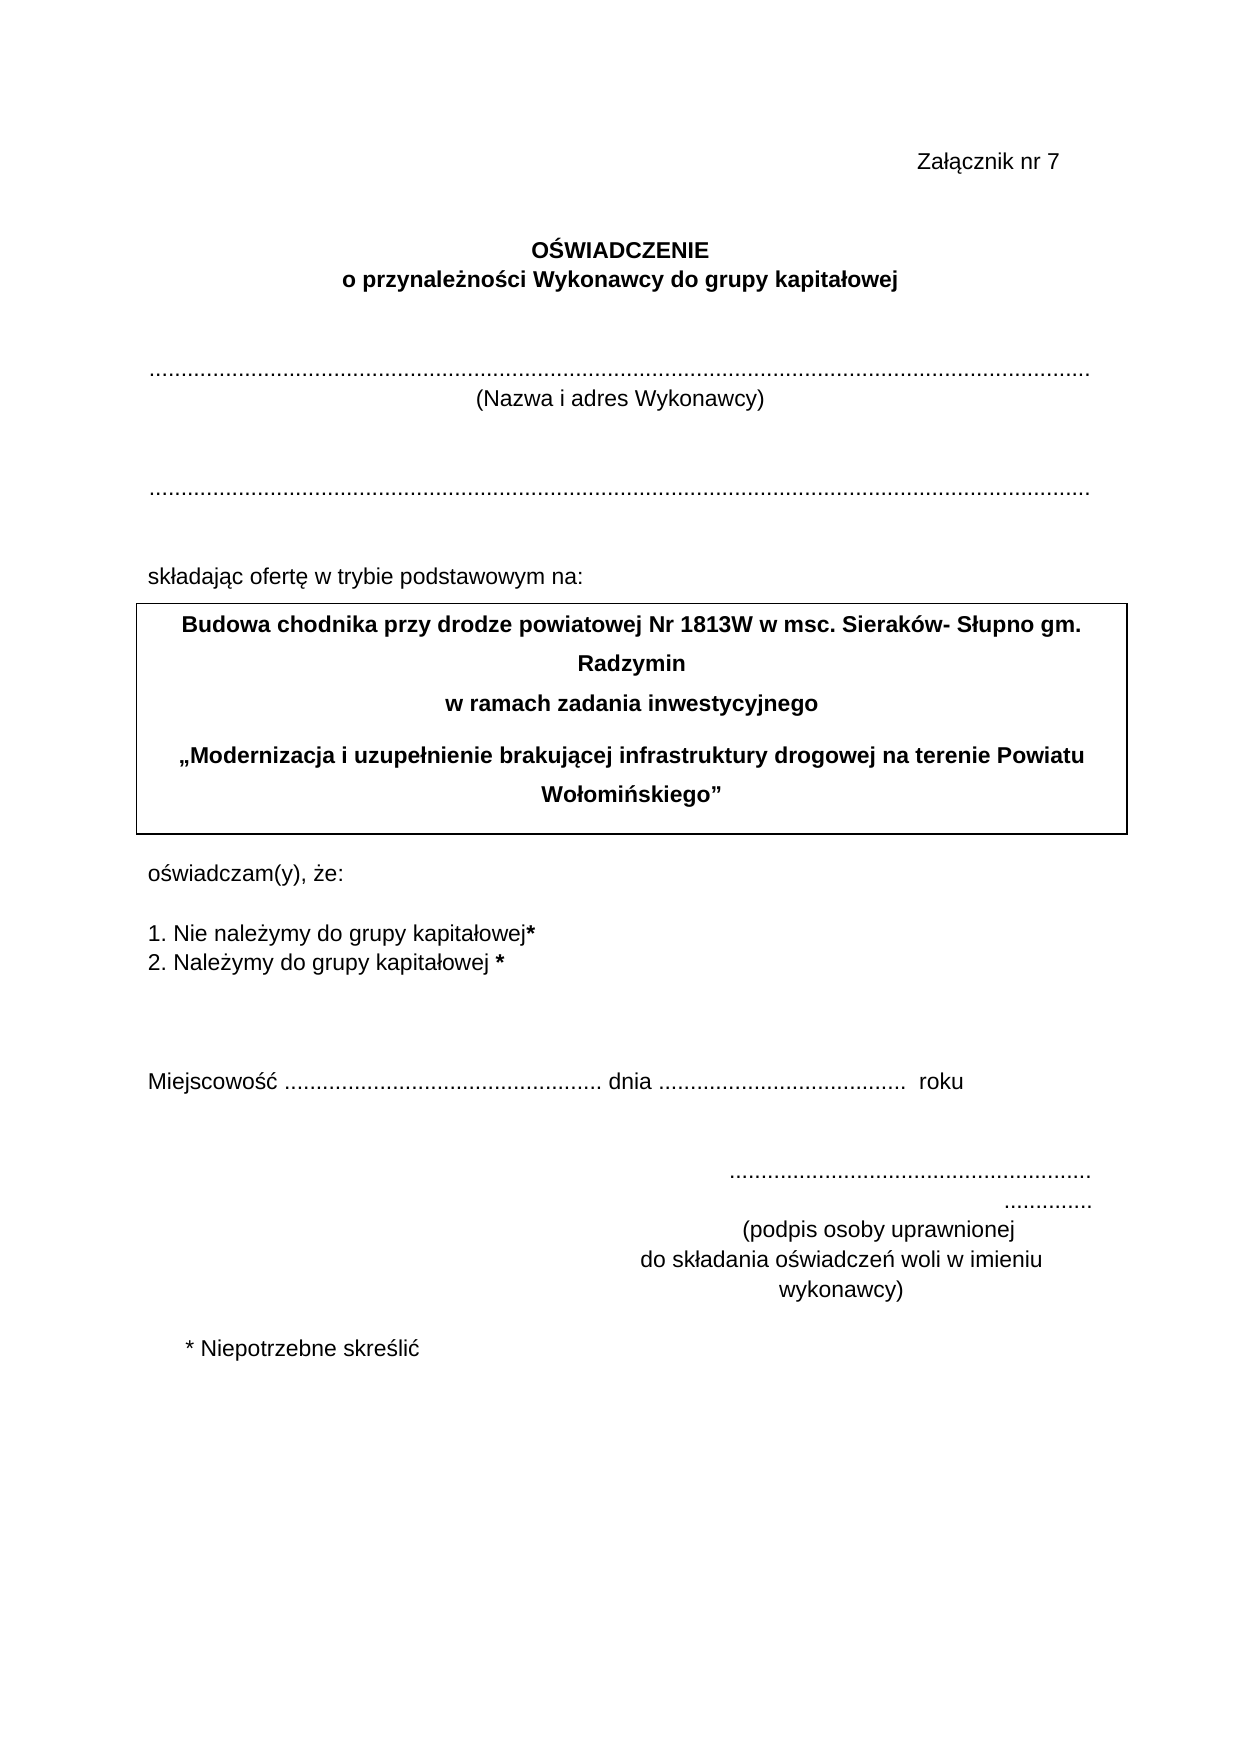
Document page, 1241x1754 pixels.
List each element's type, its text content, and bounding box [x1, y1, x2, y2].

text składając ofertę w trybie podstawowym na: [148, 563, 1093, 589]
text Miejscowość .................................................. dnia ....................................... roku [148, 1068, 1093, 1094]
text Załącznik nr 7 [148, 148, 1093, 174]
text (podpis osoby uprawnionej [590, 1216, 1093, 1243]
text 1. Nie należymy do grupy kapitałowej* [148, 919, 1093, 946]
text .................................................................................................................................................... [148, 355, 1093, 382]
text OŚWIADCZENIE [148, 237, 1093, 263]
text ....................................................................... [148, 1157, 1093, 1213]
text o przynależności Wykonawcy do grupy kapitałowej [148, 266, 1093, 293]
text * Niepotrzebne skreślić [185, 1335, 1093, 1361]
text do składania oświadczeń woli w imieniu wykonawcy) [590, 1246, 1093, 1302]
text oświadczam(y), że: [148, 860, 1093, 886]
text 2. Należymy do grupy kapitałowej * [148, 949, 1093, 976]
text (Nazwa i adres Wykonawcy) [148, 385, 1093, 411]
text .................................................................................................................................................... [148, 474, 1093, 501]
